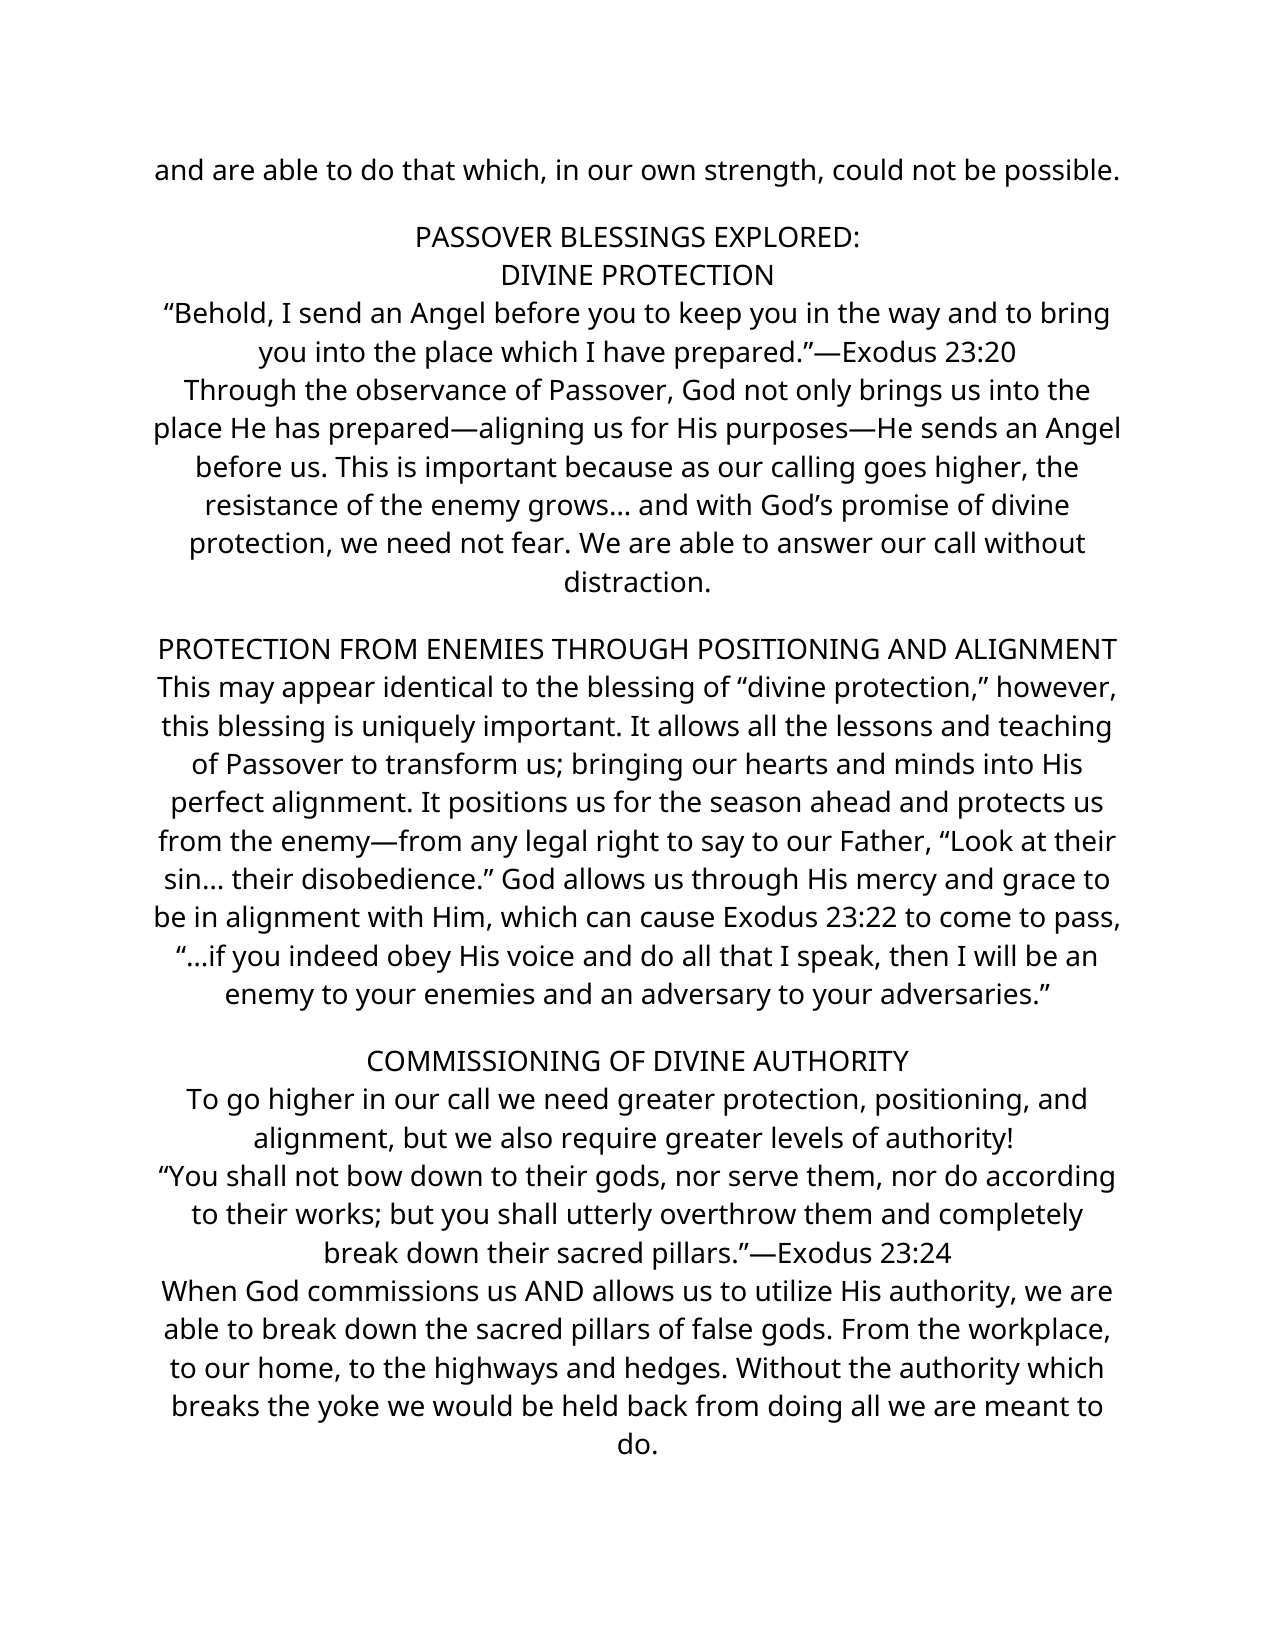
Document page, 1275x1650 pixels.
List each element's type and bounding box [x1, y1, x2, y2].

text [150, 150, 1125, 1492]
